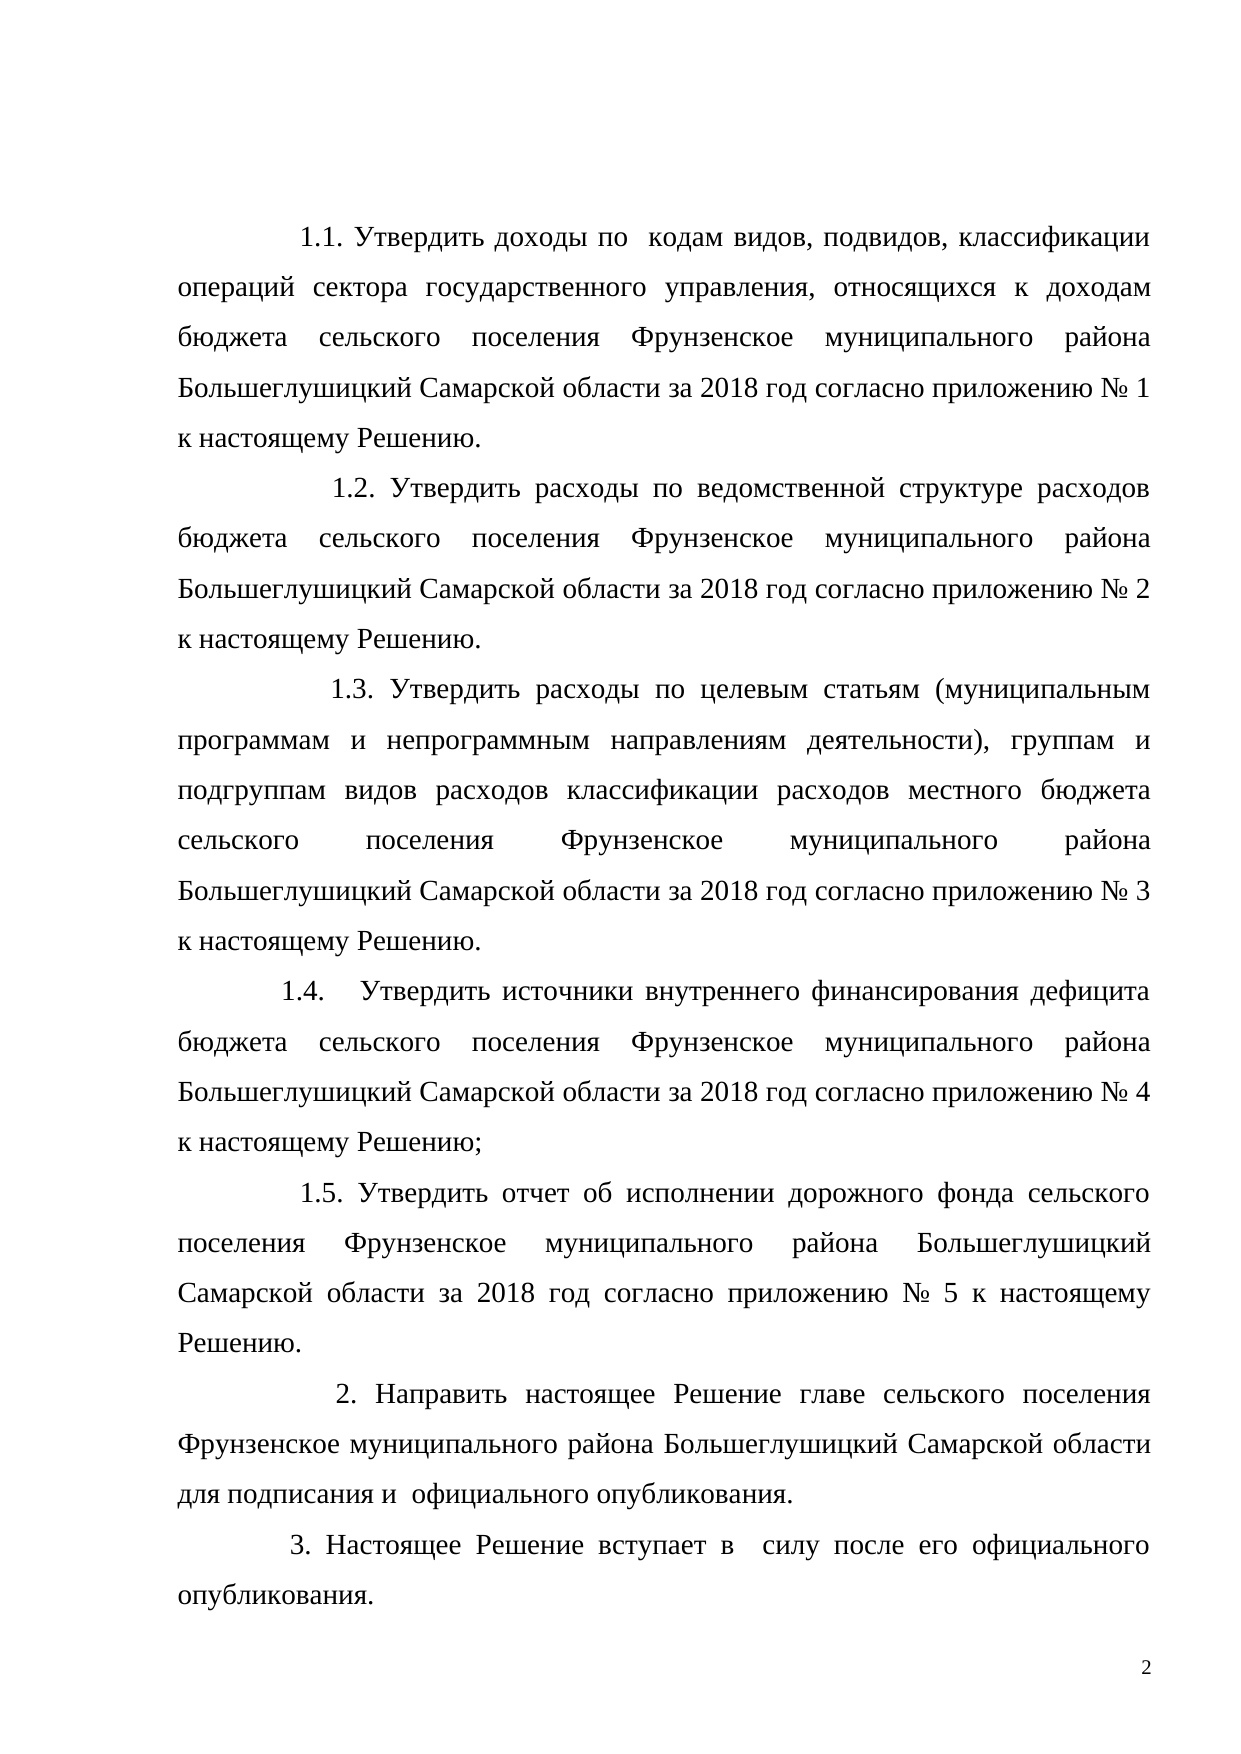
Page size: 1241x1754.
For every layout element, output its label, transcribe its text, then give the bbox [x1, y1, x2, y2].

text 1.5. Утвердить отчет об исполнении дорожного фонда сельского поселения Фрунзенское муниципального района Большеглушицкий Самарской области за 2018 год согласно приложению № 5 к настоящему Решению. [177, 1175, 1152, 1359]
text 1.3. Утвердить расходы по целевым статьям (муниципальным программам и непрограммным направлениям деятельности), группам и подгруппам видов расходов классификации расходов местного бюджета сельского поселения Фрунзенское муниципального района Большеглушицкий Самарской области за 2018 год согласно приложению № 3 к настоящему Решению. [177, 672, 1152, 957]
text 2. Направить настоящее Решение главе сельского поселения Фрунзенское муниципального района Большеглушицкий Самарской области для подписания и официального опубликования. [177, 1376, 1152, 1510]
text 1.4. Утвердить источники внутреннего финансирования дефицита бюджета сельского поселения Фрунзенское муниципального района Большеглушицкий Самарской области за 2018 год согласно приложению № 4 к настоящему Решению; [177, 973, 1152, 1158]
text 3. Настоящее Решение вступает в силу после его официального опубликования. [177, 1527, 1152, 1611]
text 1.1. Утвердить доходы по кодам видов, подвидов, классификации операций сектора государственного управления, относящихся к доходам бюджета сельского поселения Фрунзенское муниципального района Большеглушицкий Самарской области за 2018 год согласно приложению № 1 к настоящему Решению. [177, 219, 1152, 453]
text 1.2. Утвердить расходы по ведомственной структуре расходов бюджета сельского поселения Фрунзенское муниципального района Большеглушицкий Самарской области за 2018 год согласно приложению № 2 к настоящему Решению. [177, 470, 1152, 655]
